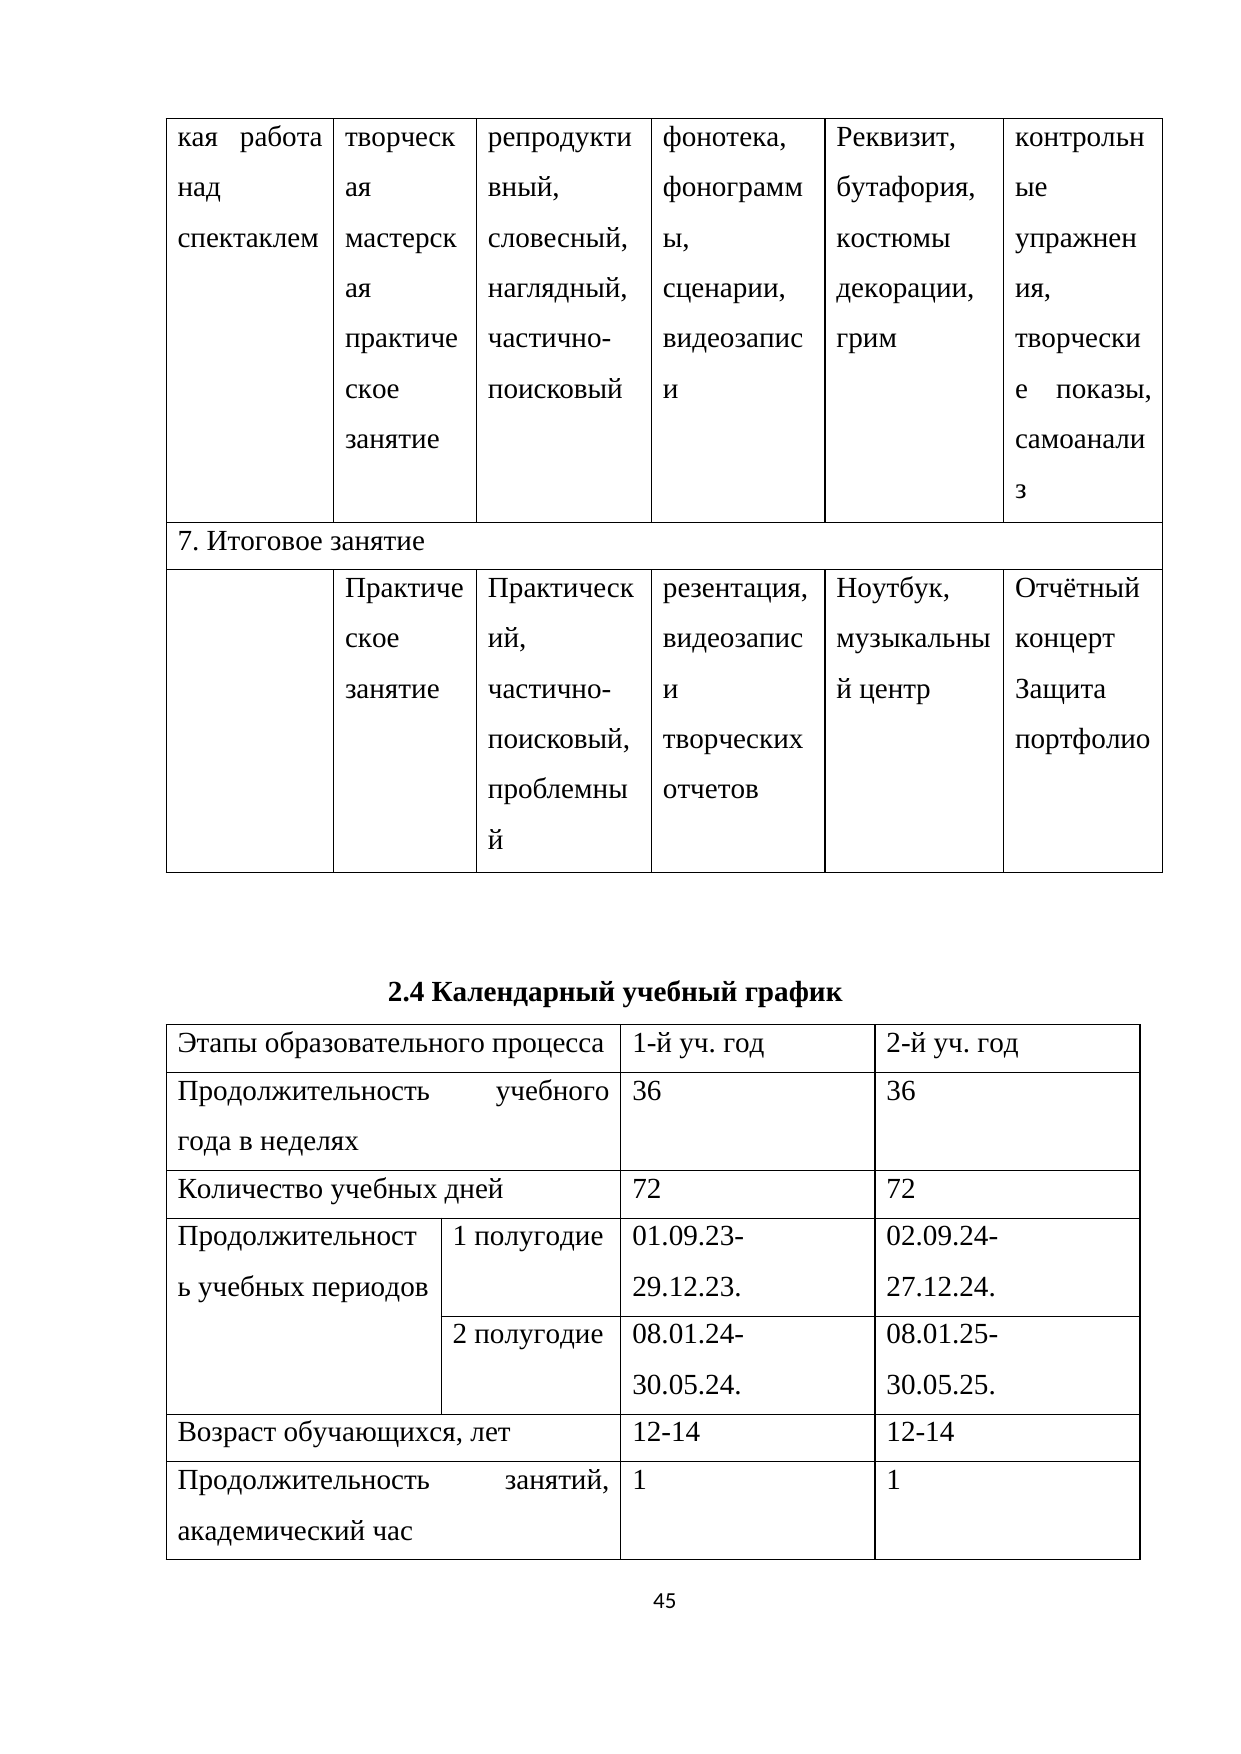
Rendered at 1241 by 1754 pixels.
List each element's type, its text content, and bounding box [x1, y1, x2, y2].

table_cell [334, 119, 476, 522]
table_cell 12-14 [876, 1415, 1139, 1461]
table_cell 1 [621, 1462, 874, 1559]
table_cell резентация, видеозаписи творческих отчетов [652, 570, 824, 872]
table_cell 1 [876, 1462, 1139, 1559]
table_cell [167, 119, 333, 522]
table_cell Возраст обучающихся, лет [167, 1415, 620, 1461]
table_cell 36 [621, 1073, 874, 1170]
table_cell 36 [876, 1073, 1139, 1170]
table_cell 2 полугодие [442, 1317, 620, 1413]
table_cell Практическое занятие [334, 570, 476, 872]
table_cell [477, 119, 651, 522]
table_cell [1004, 119, 1162, 522]
table_header 1-й уч. год [621, 1025, 874, 1072]
table_cell Продолжительность учебных периодов [167, 1219, 441, 1413]
table_cell 1 полугодие [442, 1219, 620, 1316]
table_cell Продолжительность учебного года в неделях [167, 1073, 620, 1170]
table_cell Практический, частично-поисковый, проблемный [477, 570, 651, 872]
table_cell 12-14 [621, 1415, 874, 1461]
table_header Этапы образовательного процесса [167, 1025, 620, 1072]
table_cell Количество учебных дней [167, 1171, 620, 1217]
table_cell Ноутбук, музыкальный центр [826, 570, 1003, 872]
text 2.4 Календарный учебный график [177, 974, 1152, 1007]
table_header 2-й уч. год [876, 1025, 1139, 1072]
table_cell [167, 570, 333, 872]
table_cell 7. Итоговое занятие [167, 523, 1162, 569]
table_cell 08.01.25- 30.05.25. [876, 1317, 1139, 1413]
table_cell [826, 119, 1003, 522]
table_cell 01.09.23- 29.12.23. [621, 1219, 874, 1316]
table_cell Продолжительность занятий, академический час [167, 1462, 620, 1559]
table_cell 72 [621, 1171, 874, 1217]
table_cell 08.01.24- 30.05.24. [621, 1317, 874, 1413]
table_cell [652, 119, 824, 522]
table_cell Отчётный концерт Защита портфолио [1004, 570, 1162, 872]
table_cell 02.09.24- 27.12.24. [876, 1219, 1139, 1316]
table_cell 72 [876, 1171, 1139, 1217]
